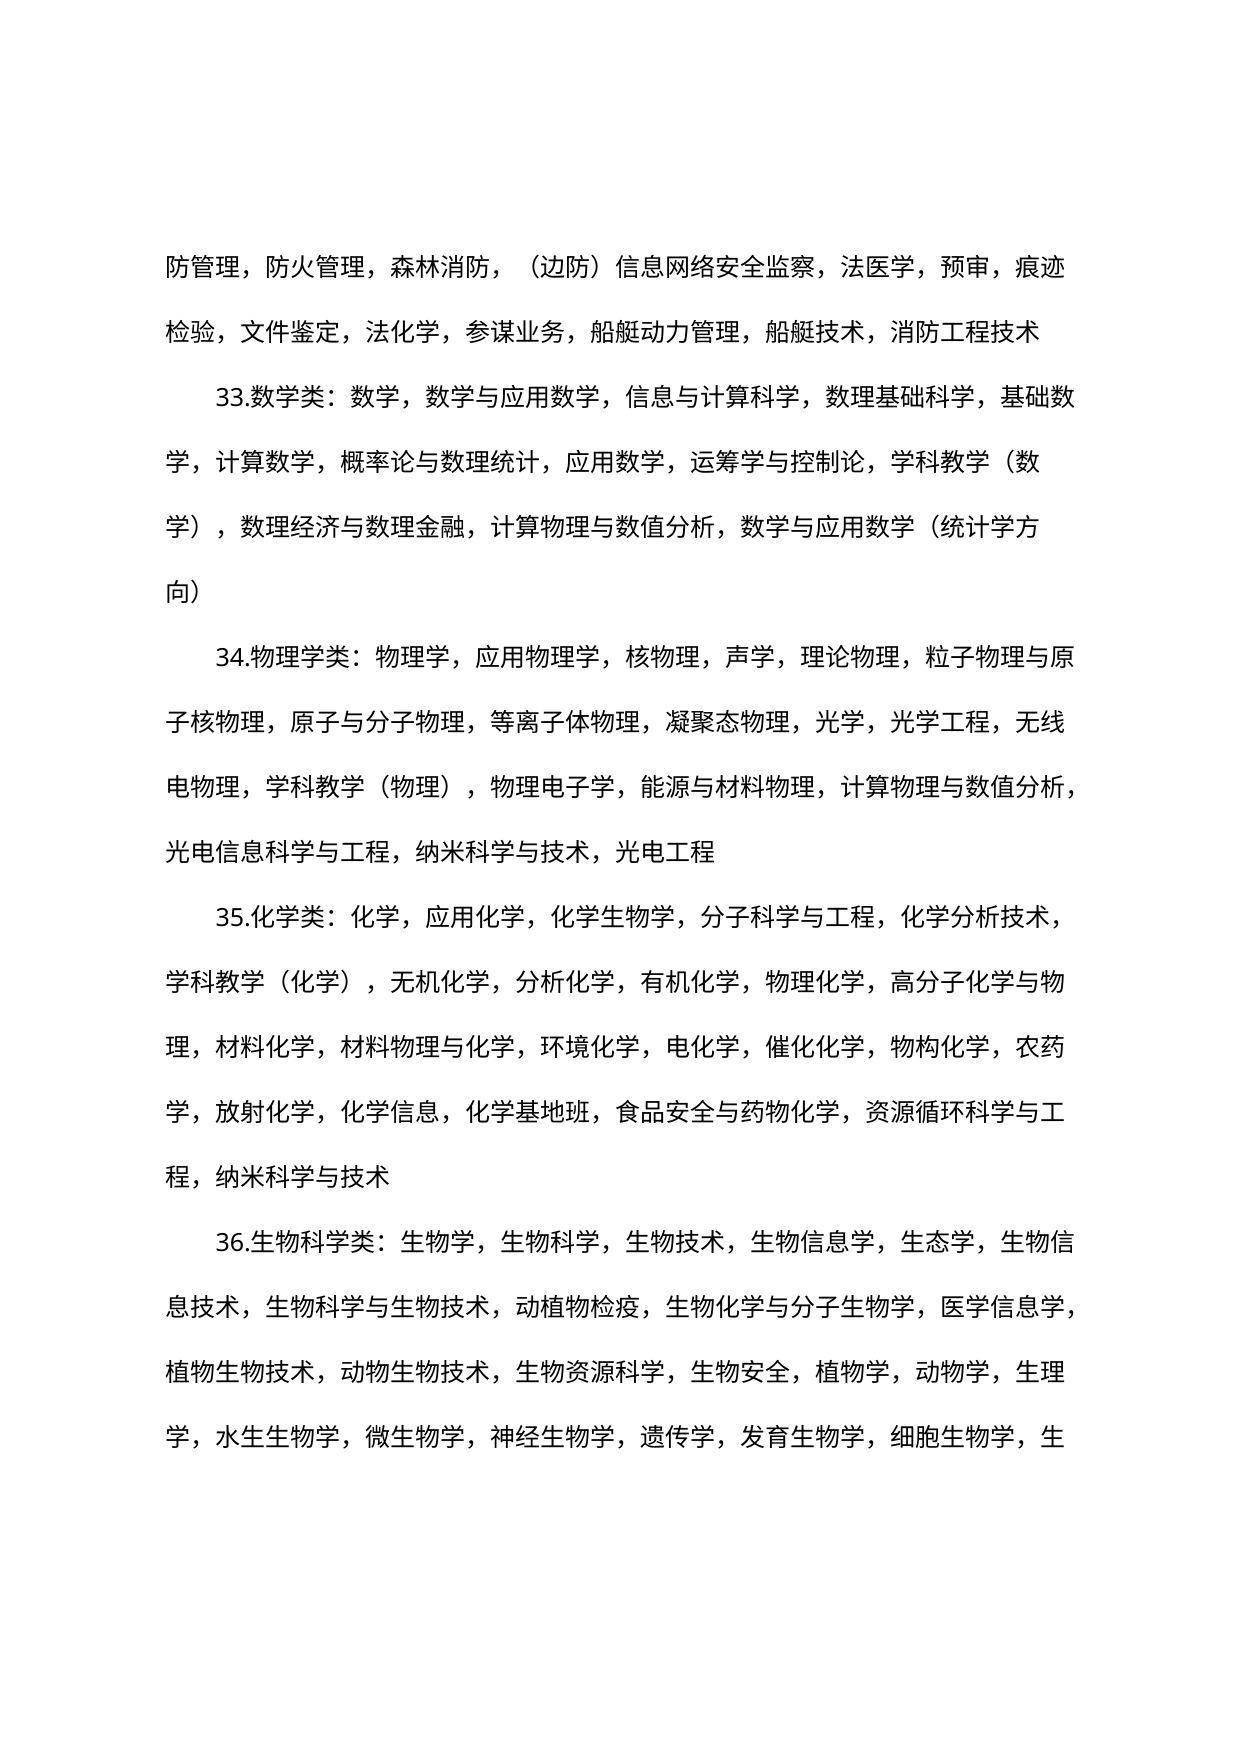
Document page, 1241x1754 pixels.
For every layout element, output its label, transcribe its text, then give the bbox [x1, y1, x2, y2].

text 33.数学类：数学，数学与应用数学，信息与计算科学，数理基础科学，基础数学，计算数学，概率论与数理统计，应用数学，运筹学与控制论，学科教学（数学），数理经济与数理金融，计算物理与数值分析，数学与应用数学（统计学方向） [165, 363, 1087, 623]
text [165, 1208, 1087, 1468]
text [165, 233, 1087, 363]
text 35.化学类：化学，应用化学，化学生物学，分子科学与工程，化学分析技术，学科教学（化学），无机化学，分析化学，有机化学，物理化学，高分子化学与物理，材料化学，材料物理与化学，环境化学，电化学，催化化学，物构化学，农药学，放射化学，化学信息，化学基地班，食品安全与药物化学，资源循环科学与工程，纳米科学与技术 [165, 883, 1087, 1208]
text 34.物理学类：物理学，应用物理学，核物理，声学，理论物理，粒子物理与原子核物理，原子与分子物理，等离子体物理，凝聚态物理，光学，光学工程，无线电物理，学科教学（物理），物理电子学，能源与材料物理，计算物理与数值分析，光电信息科学与工程，纳米科学与技术，光电工程 [165, 623, 1087, 883]
